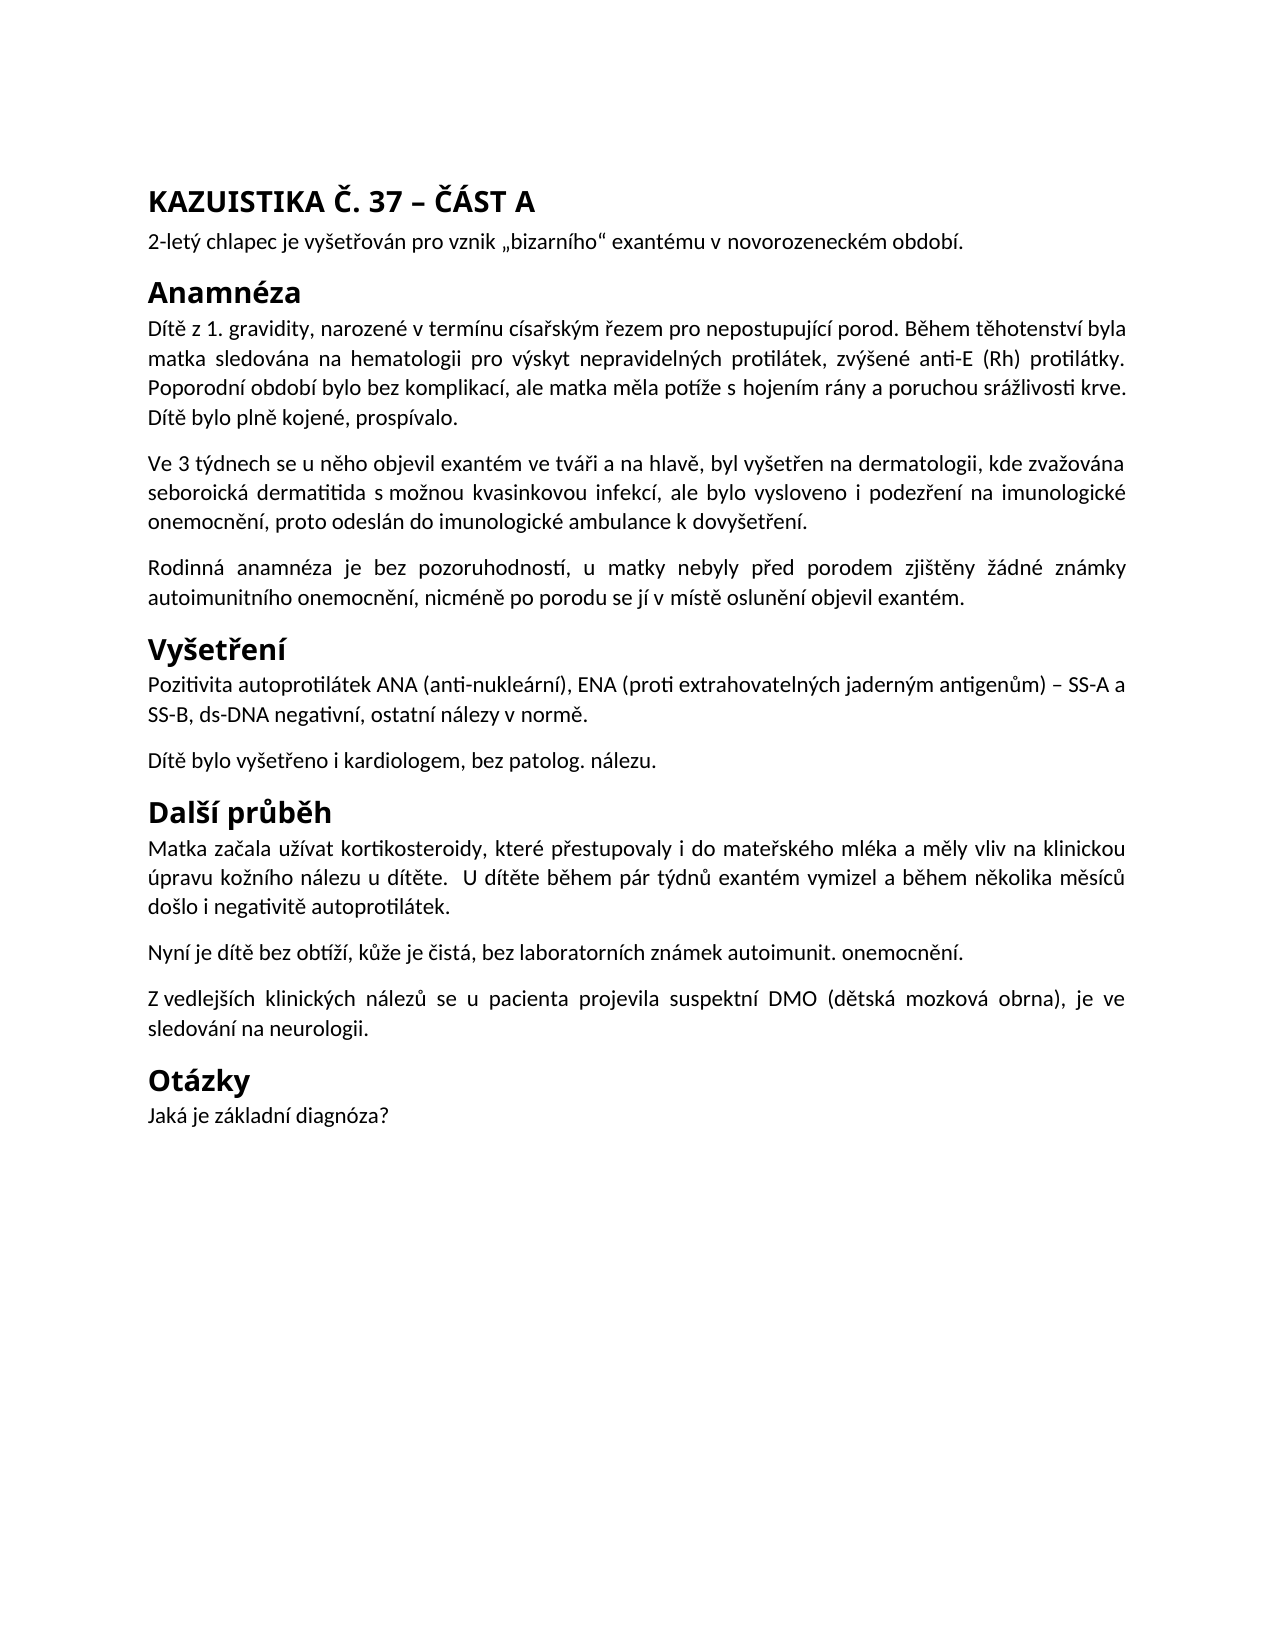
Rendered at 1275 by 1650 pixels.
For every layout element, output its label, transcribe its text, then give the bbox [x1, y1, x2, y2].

subtitle Kazuistika č. 37 – část A [148, 181, 1127, 221]
text Nyní je dítě bez obtíží, kůže je čistá, bez laboratorních známek autoimunit. onemocnění. [148, 938, 1127, 966]
subtitle Vyšetření [148, 629, 1127, 668]
subtitle Otázky [148, 1060, 1127, 1099]
text Z vedlejších klinických nálezů se u pacienta projevila suspektní DMO (dětská mozková obrna), je ve sledování na neurologii. [148, 984, 1127, 1042]
text 2-letý chlapec je vyšetřován pro vznik „bizarního“ exantému v novorozeneckém období. [148, 227, 1127, 255]
text Dítě z 1. gravidity, narozené v termínu císařským řezem pro nepostupující porod. Během těhotenství byla matka sledována na hematologii pro výskyt nepravidelných protilátek, zvýšené anti-E (Rh) protilátky. Poporodní období bylo bez komplikací, ale matka měla potíže s hojením rány a poruchou srážlivosti krve. Dítě bylo plně kojené, prospívalo. [148, 314, 1127, 431]
text Dítě bylo vyšetřeno i kardiologem, bez patolog. nálezu. [148, 746, 1127, 774]
text Ve 3 týdnech se u něho objevil exantém ve tváři a na hlavě, byl vyšetřen na dermatologii, kde zvažována seboroická dermatitida s možnou kvasinkovou infekcí, ale bylo vysloveno i podezření na imunologické onemocnění, proto odeslán do imunologické ambulance k dovyšetření. [148, 449, 1127, 535]
text Rodinná anamnéza je bez pozoruhodností, u matky nebyly před porodem zjištěny žádné známky autoimunitního onemocnění, nicméně po porodu se jí v místě oslunění objevil exantém. [148, 553, 1127, 611]
text Matka začala užívat kortikosteroidy, které přestupovaly i do mateřského mléka a měly vliv na klinickou úpravu kožního nálezu u dítěte. U dítěte během pár týdnů exantém vymizel a během několika měsíců došlo i negativitě autoprotilátek. [148, 834, 1127, 920]
text Pozitivita autoprotilátek ANA (anti-nukleární), ENA (proti extrahovatelných jaderným antigenům) – SS-A a SS-B, ds-DNA negativní, ostatní nálezy v normě. [148, 671, 1127, 728]
subtitle Další průběh [148, 792, 1127, 832]
text Jaká je základní diagnóza? [148, 1102, 1127, 1129]
subtitle Anamnéza [148, 273, 1127, 312]
